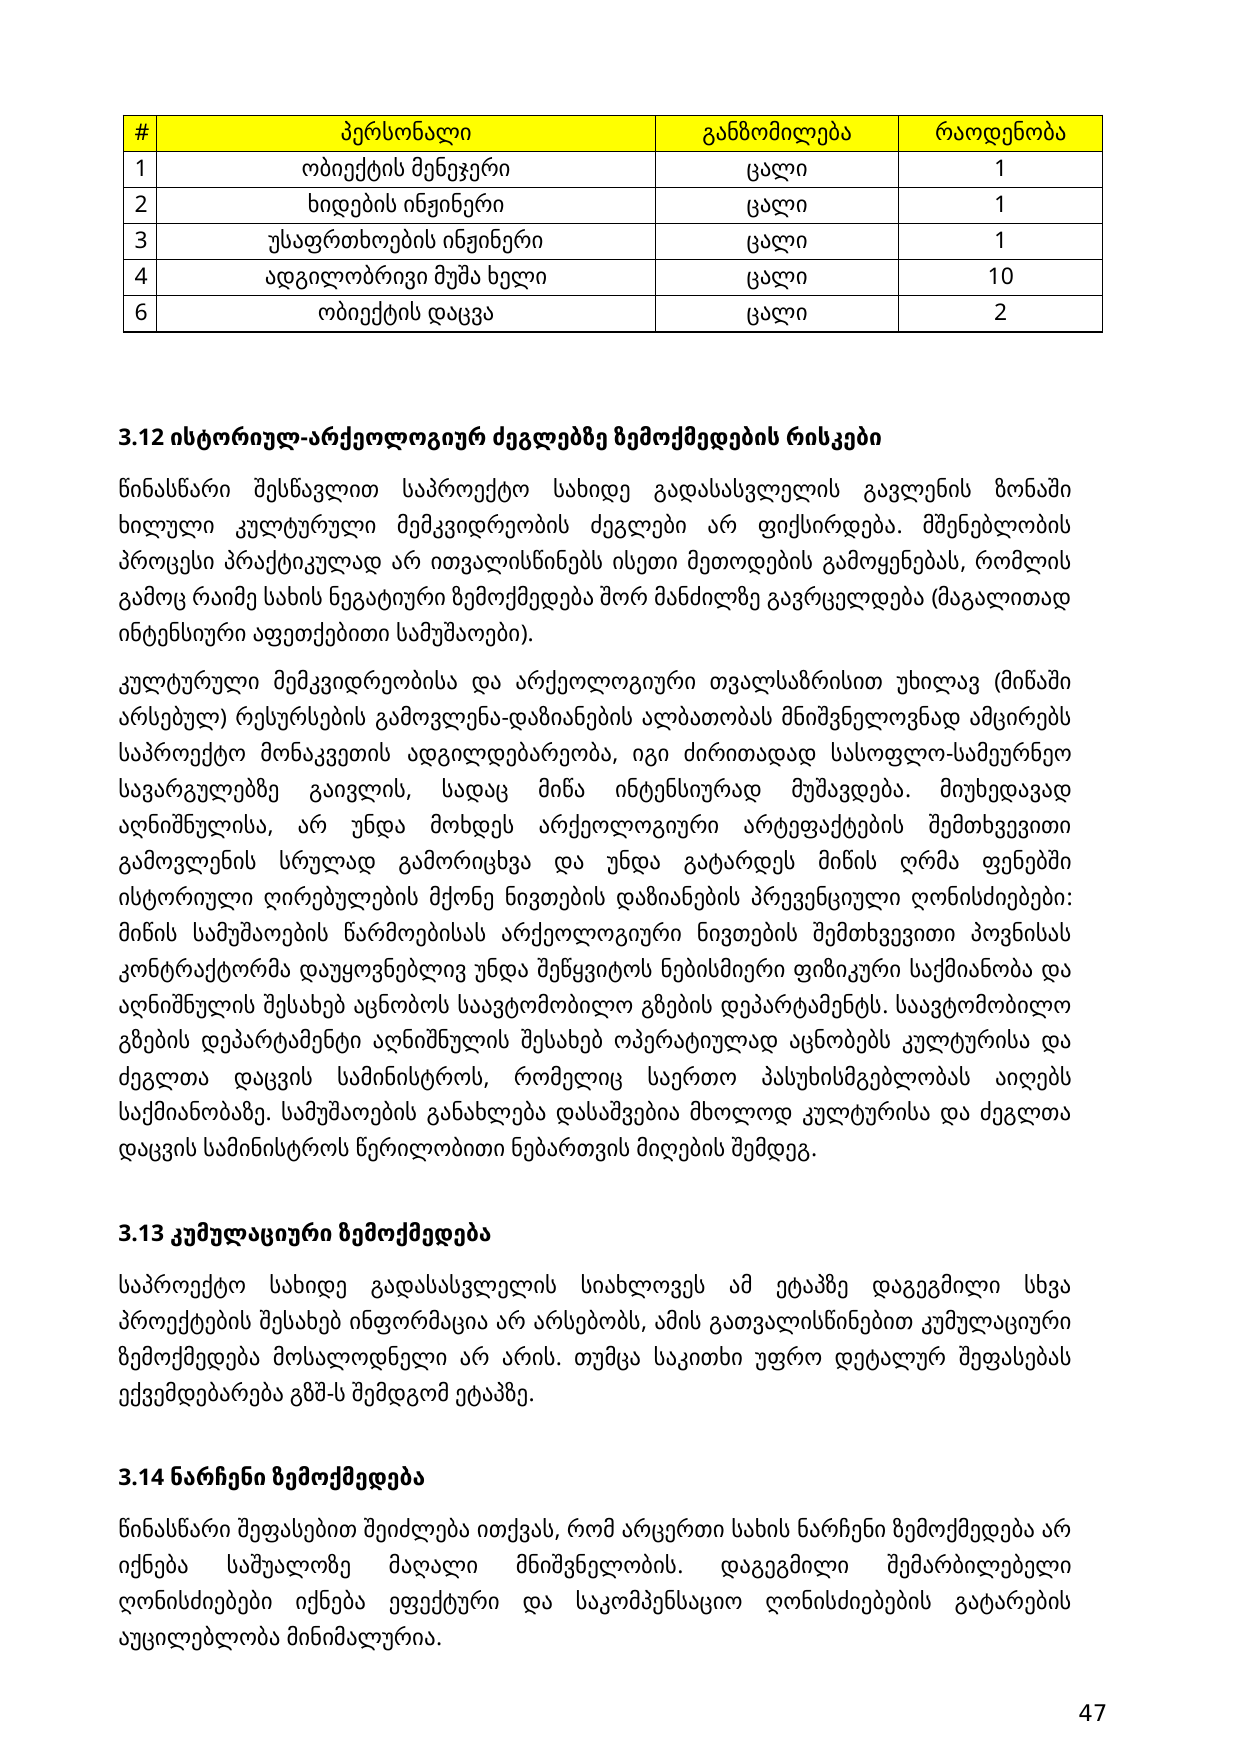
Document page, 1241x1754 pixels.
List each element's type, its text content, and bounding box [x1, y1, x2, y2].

table_cell ცალი [656, 296, 898, 331]
table_cell 1 [124, 152, 156, 187]
table_cell განზომილება [656, 116, 898, 151]
table_cell რაოდენობა [899, 116, 1102, 151]
table_cell ცალი [656, 152, 898, 187]
table_cell ცალი [656, 260, 898, 295]
table_cell ადგილობრივი მუშა ხელი [157, 260, 655, 295]
table_cell 4 [124, 260, 156, 295]
table_cell 6 [124, 296, 156, 331]
table_cell 1 [899, 152, 1102, 187]
subtitle 3.12 ისტორიულ-არქეოლოგიურ ძეგლებზე ზემოქმედების რისკები [118, 421, 1107, 452]
table_cell ცალი [656, 224, 898, 259]
text წინასწარი შეფასებით შეიძლება ითქვას, რომ არცერთი სახის ნარჩენი ზემოქმედება არ იქნება საშუალოზე მაღალი მნიშვნელობის. დაგეგმილი შემარბილებელი ღონისძიებები იქნება ეფექტური და საკომპენსაციო ღონისძიებების გატარების აუცილებლობა მინიმალურია. [118, 1513, 1072, 1652]
text კულტურული მემკვიდრეობისა და არქეოლოგიური თვალსაზრისით უხილავ (მიწაში არსებულ) რესურსების გამოვლენა-დაზიანების ალბათობას მნიშვნელოვნად ამცირებს საპროექტო მონაკვეთის ადგილდებარეობა, იგი ძირითადად სასოფლო-სამეურნეო სავარგულებზე გაივლის, სადაც მიწა ინტენსიურად მუშავდება. მიუხედავად აღნიშნულისა, არ უნდა მოხდეს არქეოლოგიური არტეფაქტების შემთხვევითი გამოვლენის სრულად გამორიცხვა და უნდა გატარდეს მიწის ღრმა ფენებში ისტორიული ღირებულების მქონე ნივთების დაზიანების პრევენციული ღონისძიებები: მიწის სამუშაოების წარმოებისას არქეოლოგიური ნივთების შემთხვევითი პოვნისას კონტრაქტორმა დაუყოვნებლივ უნდა შეწყვიტოს ნებისმიერი ფიზიკური საქმიანობა და აღნიშნულის შესახებ აცნობოს საავტომობილო გზების დეპარტამენტს. საავტომობილო გზების დეპარტამენტი აღნიშნულის შესახებ ოპერატიულად აცნობებს კულტურისა და ძეგლთა დაცვის სამინისტროს, რომელიც საერთო პასუხისმგებლობას აიღებს საქმიანობაზე. სამუშაოების განახლება დასაშვებია მხოლოდ კულტურისა და ძეგლთა დაცვის სამინისტროს წერილობითი ნებართვის მიღების შემდეგ. [118, 665, 1072, 1163]
table_cell 3 [124, 224, 156, 259]
table_cell 1 [899, 224, 1102, 259]
table_cell უსაფრთხოების ინჟინერი [157, 224, 655, 259]
subtitle 3.14 ნარჩენი ზემოქმედება [118, 1461, 1107, 1492]
table_cell # [124, 116, 156, 151]
table_cell პერსონალი [157, 116, 655, 151]
table_cell 2 [124, 188, 156, 223]
text საპროექტო სახიდე გადასასვლელის სიახლოვეს ამ ეტაპზე დაგეგმილი სხვა პროექტების შესახებ ინფორმაცია არ არსებობს, ამის გათვალისწინებით კუმულაციური ზემოქმედება მოსალოდნელი არ არის. თუმცა საკითხი უფრო დეტალურ შეფასებას ექვემდებარება გზშ-ს შემდგომ ეტაპზე. [118, 1269, 1072, 1408]
table_cell 10 [899, 260, 1102, 295]
text წინასწარი შესწავლით საპროექტო სახიდე გადასასვლელის გავლენის ზონაში ხილული კულტურული მემკვიდრეობის ძეგლები არ ფიქსირდება. მშენებლობის პროცესი პრაქტიკულად არ ითვალისწინებს ისეთი მეთოდების გამოყენებას, რომლის გამოც რაიმე სახის ნეგატიური ზემოქმედება შორ მანძილზე გავრცელდება (მაგალითად ინტენსიური აფეთქებითი სამუშაოები). [118, 473, 1072, 648]
table_cell ობიექტის მენეჯერი [157, 152, 655, 187]
table_cell ცალი [656, 188, 898, 223]
table_cell ხიდების ინჟინერი [157, 188, 655, 223]
subtitle 3.13 კუმულაციური ზემოქმედება [118, 1217, 1107, 1248]
table_cell 2 [899, 296, 1102, 331]
table_cell ობიექტის დაცვა [157, 296, 655, 331]
table_cell 1 [899, 188, 1102, 223]
